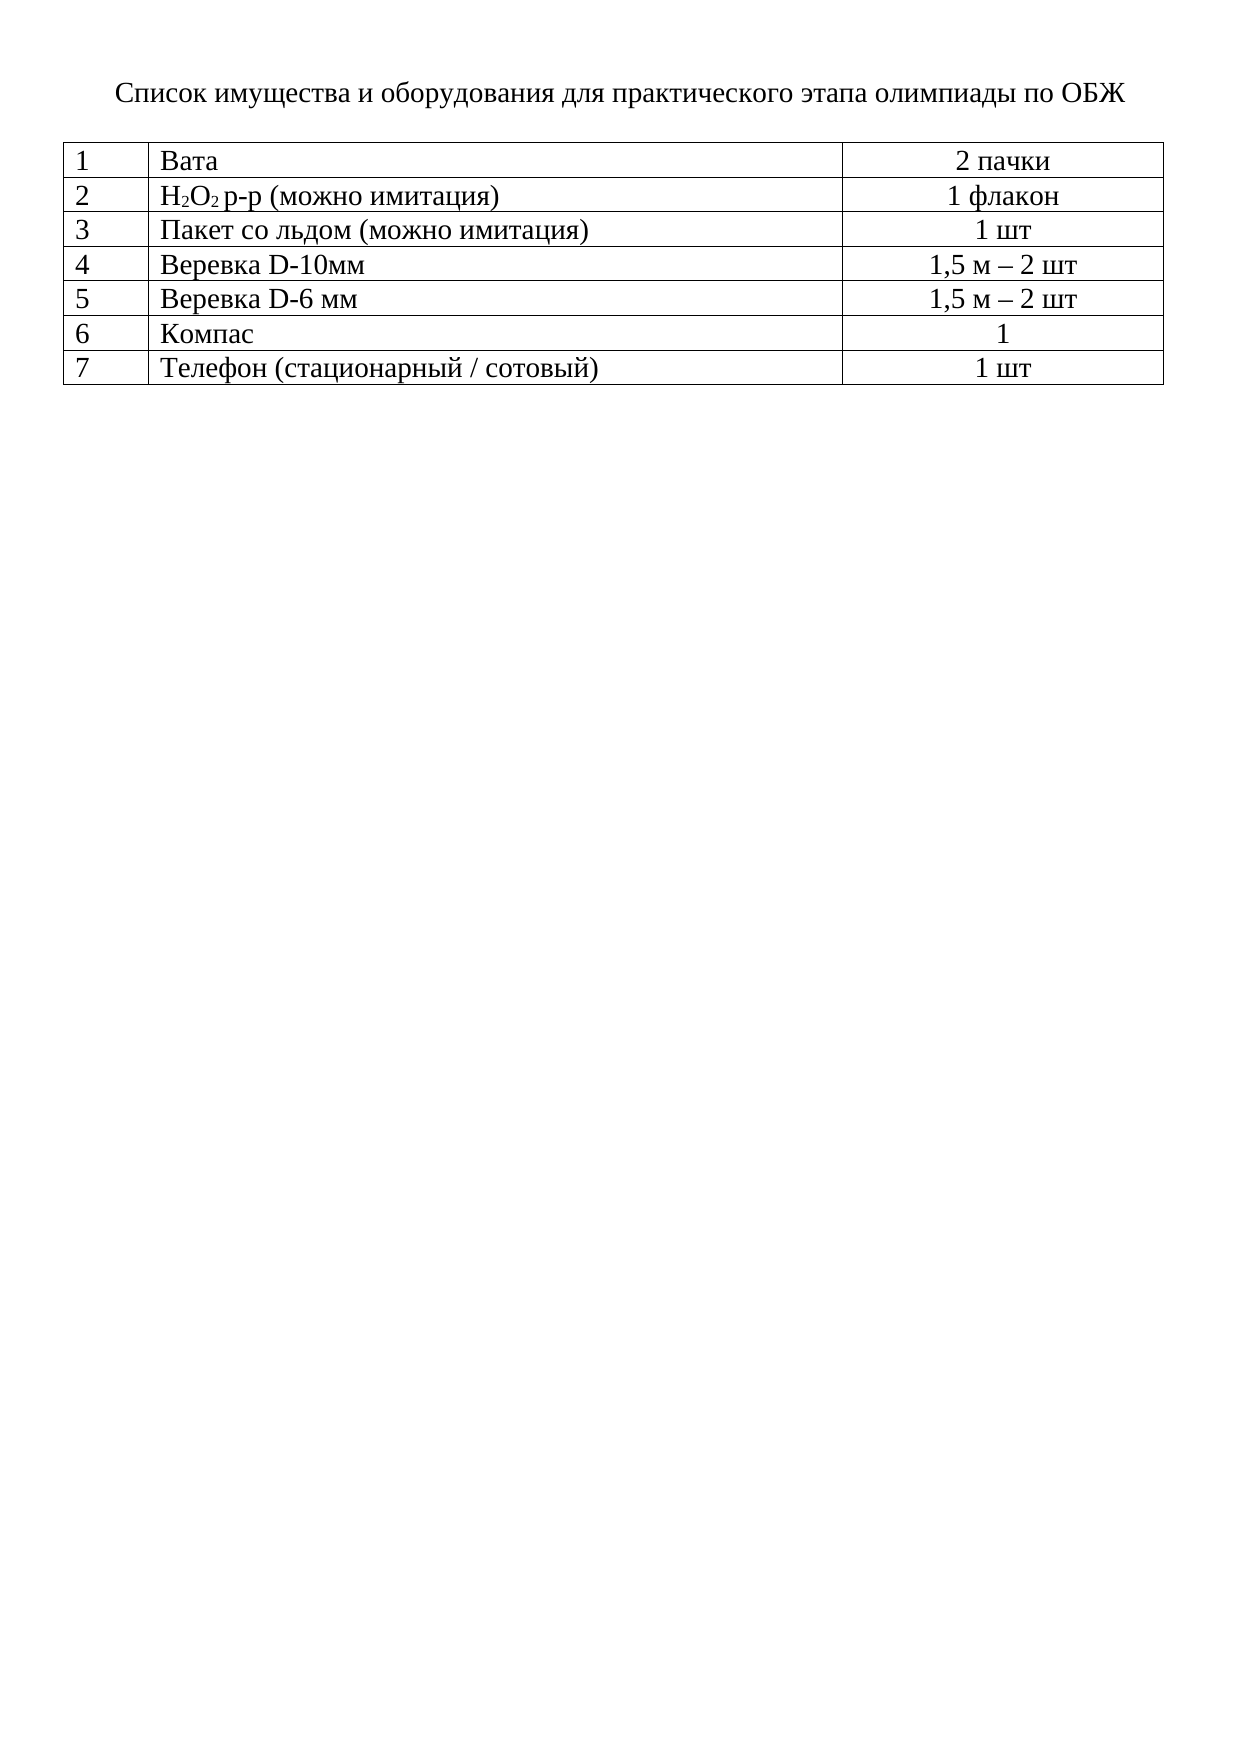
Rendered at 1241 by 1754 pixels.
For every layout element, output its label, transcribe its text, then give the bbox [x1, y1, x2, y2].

table_cell Веревка D-10мм [149, 247, 842, 280]
table_cell 7 [64, 351, 148, 384]
table_cell 1 [843, 316, 1163, 349]
table_cell Компас [149, 316, 842, 349]
table_cell 6 [64, 316, 148, 349]
table_cell 1 шт [843, 351, 1163, 384]
text Список имущества и оборудования для практического этапа олимпиады по ОБЖ [75, 75, 1165, 108]
table_cell 1,5 м – 2 шт [843, 247, 1163, 280]
table_cell Пакет со льдом (можно имитация) [149, 212, 842, 246]
table_header 2 пачки [843, 143, 1163, 177]
table_cell Н2О2 р-р (можно имитация) [149, 178, 842, 211]
table_cell Телефон (стационарный / сотовый) [149, 351, 842, 384]
table_cell 1,5 м – 2 шт [843, 281, 1163, 315]
table_header 1 [64, 143, 148, 177]
table_header Вата [149, 143, 842, 177]
table_cell 4 [64, 247, 148, 280]
table_cell 1 шт [843, 212, 1163, 246]
table_cell 2 [64, 178, 148, 211]
table_cell 1 флакон [843, 178, 1163, 211]
table_cell Веревка D-6 мм [149, 281, 842, 315]
table_cell 5 [64, 281, 148, 315]
table_cell 3 [64, 212, 148, 246]
